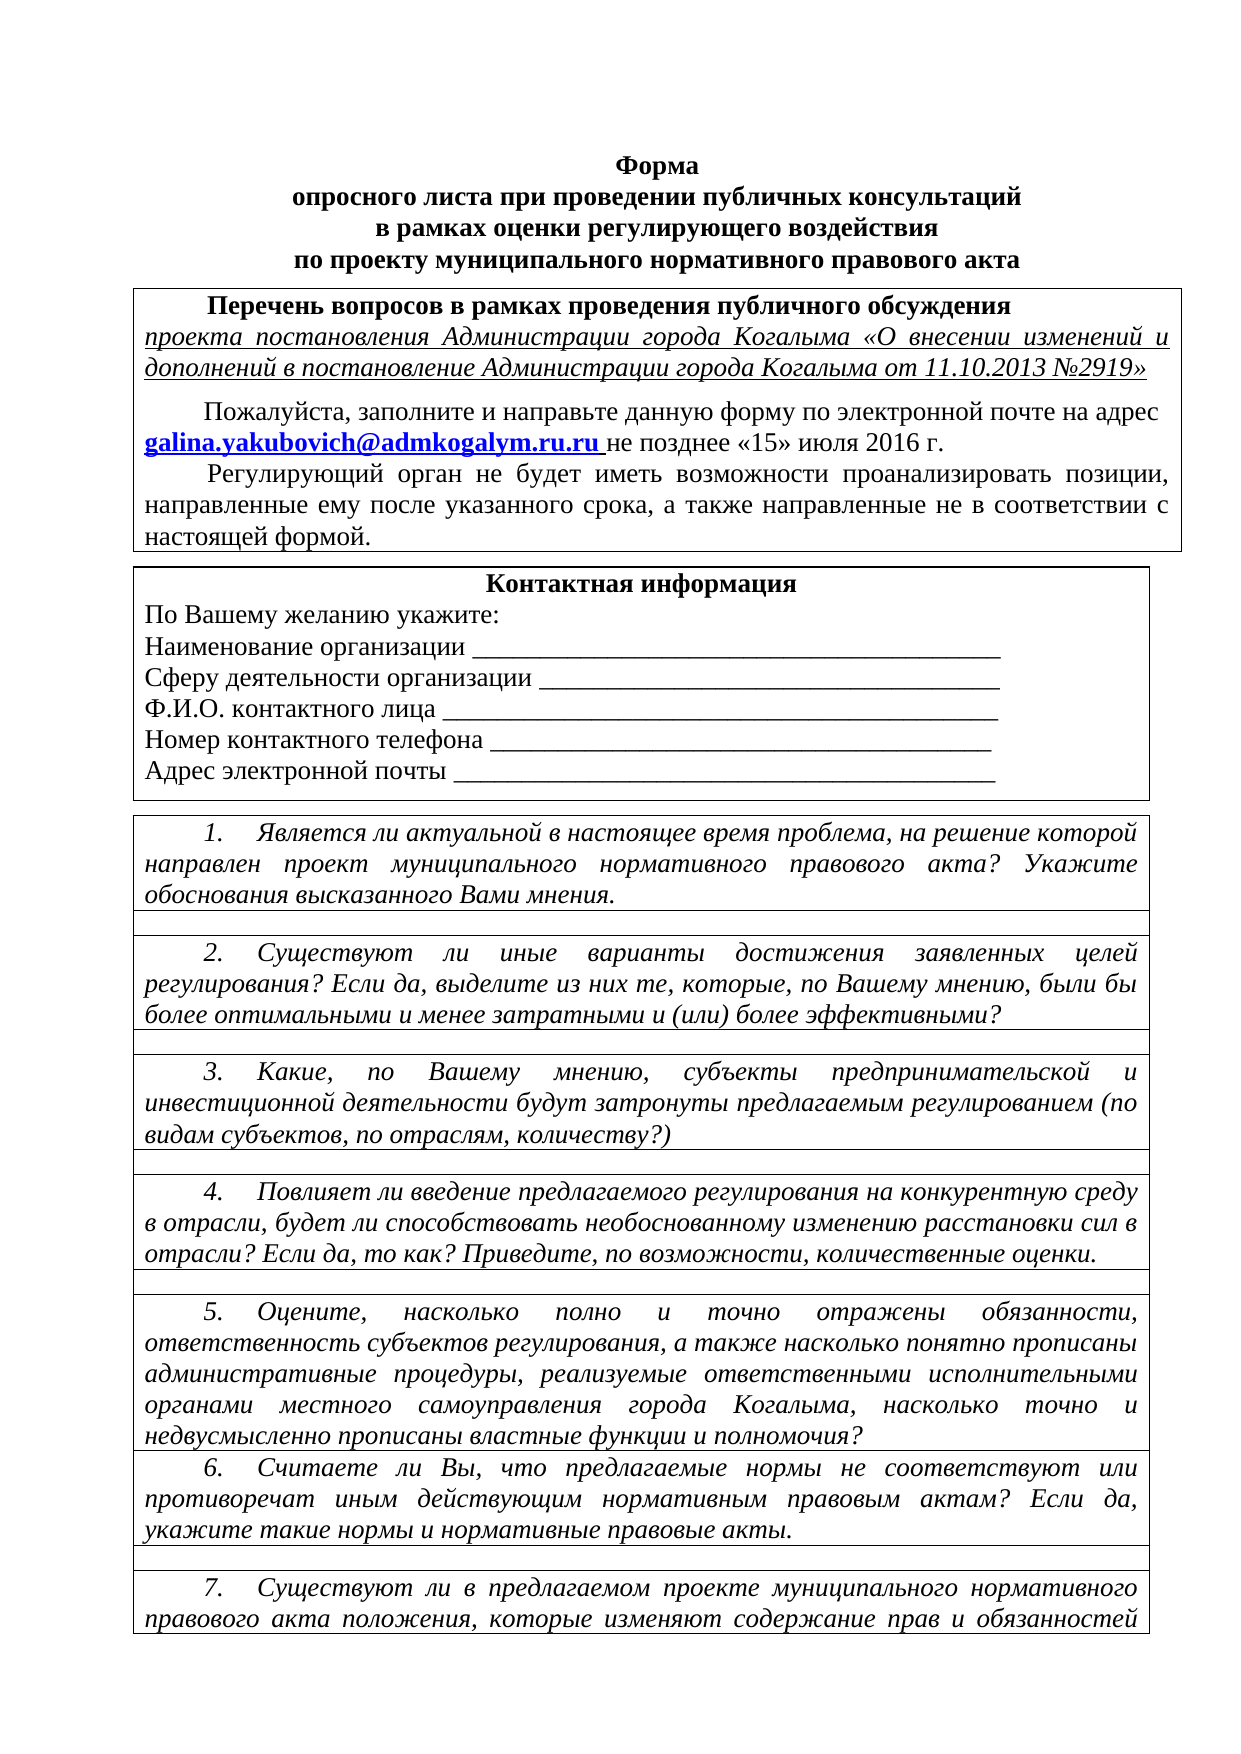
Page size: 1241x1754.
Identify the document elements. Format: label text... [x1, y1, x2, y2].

table_cell [134, 1030, 1149, 1054]
table_cell Оцените, насколько полно и точно отражены обязанности, ответственность субъектов регулирования, а также насколько понятно прописаны административные процедуры, реализуемые ответственными исполнительными органами местного самоуправления города Когалыма, насколько точно и недвусмысленно прописаны властные функции и полномочия? [134, 1295, 1149, 1450]
table_cell Какие, по Вашему мнению, субъекты предпринимательской и инвестиционной деятельности будут затронуты предлагаемым регулированием (по видам субъектов, по отраслям, количеству?) [134, 1055, 1149, 1149]
text по проекту муниципального нормативного правового акта [133, 243, 1181, 274]
table_cell [134, 911, 1149, 935]
table_cell [134, 1150, 1149, 1174]
table_cell [134, 1270, 1149, 1293]
table_header Контактная информация По Вашему желанию укажите: Наименование организации _______________________________________ Сферу деятельности организации __________________________________ Ф.И.О. контактного лица _________________________________________ Номер контактного телефона _____________________________________ Адрес электронной почты ________________________________________ [134, 568, 1149, 800]
text Форма [133, 149, 1181, 180]
table_cell Повлияет ли введение предлагаемого регулирования на конкурентную среду в отрасли, будет ли способствовать необоснованному изменению расстановки сил в отрасли? Если да, то как? Приведите, по возможности, количественные оценки. [134, 1175, 1149, 1268]
table_header Перечень вопросов в рамках проведения публичного обсуждения проекта постановления Администрации города Когалыма «О внесении изменений и дополнений в постановление Администрации города Когалыма от 11.10.2013 №2919» Пожалуйста, заполните и направьте данную форму по электронной почте на адрес galina.yakubovich@admkogalym.ru.ru не позднее «15» июля 2016 г. Регулирующий орган не будет иметь возможности проанализировать позиции, направленные ему после указанного срока, а также направленные не в соответствии с настоящей формой. [134, 289, 1181, 551]
table_header Является ли актуальной в настоящее время проблема, на решение которой направлен проект муниципального нормативного правового акта? Укажите обоснования высказанного Вами мнения. [134, 816, 1149, 910]
table_cell Считаете ли Вы, что предлагаемые нормы не соответствуют или противоречат иным действующим нормативным правовым актам? Если да, укажите такие нормы и нормативные правовые акты. [134, 1451, 1149, 1545]
text опросного листа при проведении публичных консультаций [133, 180, 1181, 212]
text в рамках оценки регулирующего воздействия [133, 212, 1181, 243]
table_cell Существуют ли иные варианты достижения заявленных целей регулирования? Если да, выделите из них те, которые, по Вашему мнению, были бы более оптимальными и менее затратными и (или) более эффективными? [134, 936, 1149, 1029]
table_cell [134, 1546, 1149, 1570]
